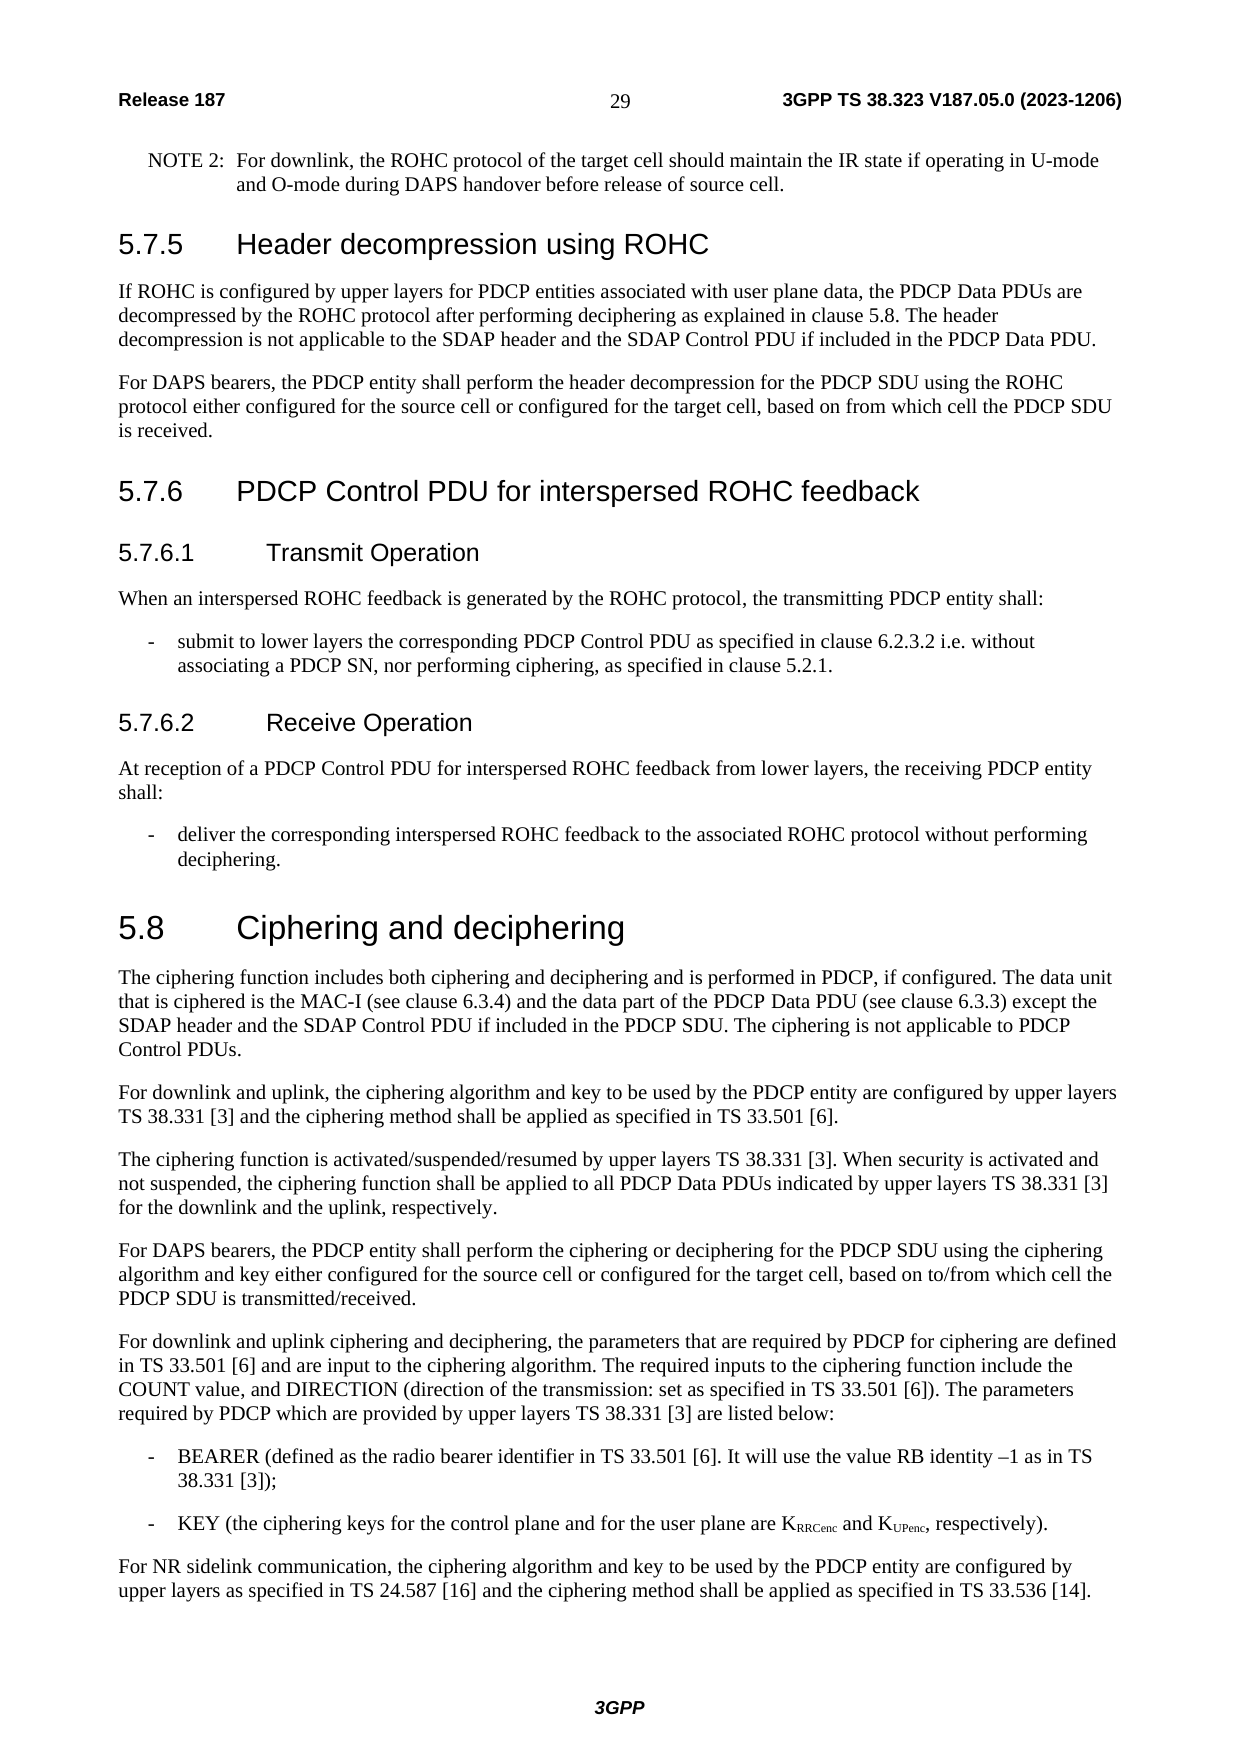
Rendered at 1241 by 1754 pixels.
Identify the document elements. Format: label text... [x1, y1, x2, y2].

text At reception of a PDCP Control PDU for interspersed ROHC feedback from lower layers, the receiving PDCP entity shall: [118, 756, 1122, 804]
text - deliver the corresponding interspersed ROHC feedback to the associated ROHC protocol without performing deciphering. [148, 822, 1122, 871]
text For DAPS bearers, the PDCP entity shall perform the header decompression for the PDCP SDU using the ROHC protocol either configured for the source cell or configured for the target cell, based on from which cell the PDCP SDU is received. [118, 370, 1122, 442]
text - BEARER (defined as the radio bearer identifier in TS 33.501 [6]. It will use the value RB identity –1 as in TS 38.331 [3]); [148, 1444, 1122, 1492]
subtitle 5.8 Ciphering and deciphering [118, 908, 1122, 946]
text For downlink and uplink, the ciphering algorithm and key to be used by the PDCP entity are configured by upper layers TS 38.331 [3] and the ciphering method shall be applied as specified in TS 33.501 [6]. [118, 1080, 1122, 1128]
subtitle 5.7.6 PDCP Control PDU for interspersed ROHC feedback [118, 473, 1122, 507]
text For NR sidelink communication, the ciphering algorithm and key to be used by the PDCP entity are configured by upper layers as specified in TS 24.587 [16] and the ciphering method shall be applied as specified in TS 33.536 [14]. [118, 1554, 1122, 1602]
subtitle 5.7.6.1 Transmit Operation [118, 538, 1122, 567]
text For downlink and uplink ciphering and deciphering, the parameters that are required by PDCP for ciphering are defined in TS 33.501 [6] and are input to the ciphering algorithm. The required inputs to the ciphering function include the COUNT value, and DIRECTION (direction of the transmission: set as specified in TS 33.501 [6]). The parameters required by PDCP which are provided by upper layers TS 38.331 [3] are listed below: [118, 1329, 1122, 1425]
text NOTE 2: For downlink, the ROHC protocol of the target cell should maintain the IR state if operating in U-mode and O-mode during DAPS handover before release of source cell. [148, 147, 1122, 196]
subtitle 5.7.5 Header decompression using ROHC [118, 227, 1122, 260]
text - KEY (the ciphering keys for the control plane and for the user plane are KRRCenc and KUPenc, respectively). [148, 1511, 1122, 1535]
text The ciphering function includes both ciphering and deciphering and is performed in PDCP, if configured. The data unit that is ciphered is the MAC-I (see clause 6.3.4) and the data part of the PDCP Data PDU (see clause 6.3.3) except the SDAP header and the SDAP Control PDU if included in the PDCP SDU. The ciphering is not applicable to PDCP Control PDUs. [118, 965, 1122, 1061]
subtitle 5.7.6.2 Receive Operation [118, 708, 1122, 737]
text When an interspersed ROHC feedback is generated by the ROHC protocol, the transmitting PDCP entity shall: [118, 586, 1122, 610]
text The ciphering function is activated/suspended/resumed by upper layers TS 38.331 [3]. When security is activated and not suspended, the ciphering function shall be applied to all PDCP Data PDUs indicated by upper layers TS 38.331 [3] for the downlink and the uplink, respectively. [118, 1147, 1122, 1219]
text - submit to lower layers the corresponding PDCP Control PDU as specified in clause 6.2.3.2 i.e. without associating a PDCP SN, nor performing ciphering, as specified in clause 5.2.1. [148, 629, 1122, 677]
text If ROHC is configured by upper layers for PDCP entities associated with user plane data, the PDCP Data PDUs are decompressed by the ROHC protocol after performing deciphering as explained in clause 5.8. The header decompression is not applicable to the SDAP header and the SDAP Control PDU if included in the PDCP Data PDU. [118, 279, 1122, 351]
text For DAPS bearers, the PDCP entity shall perform the ciphering or deciphering for the PDCP SDU using the ciphering algorithm and key either configured for the source cell or configured for the target cell, based on to/from which cell the PDCP SDU is transmitted/received. [118, 1238, 1122, 1310]
